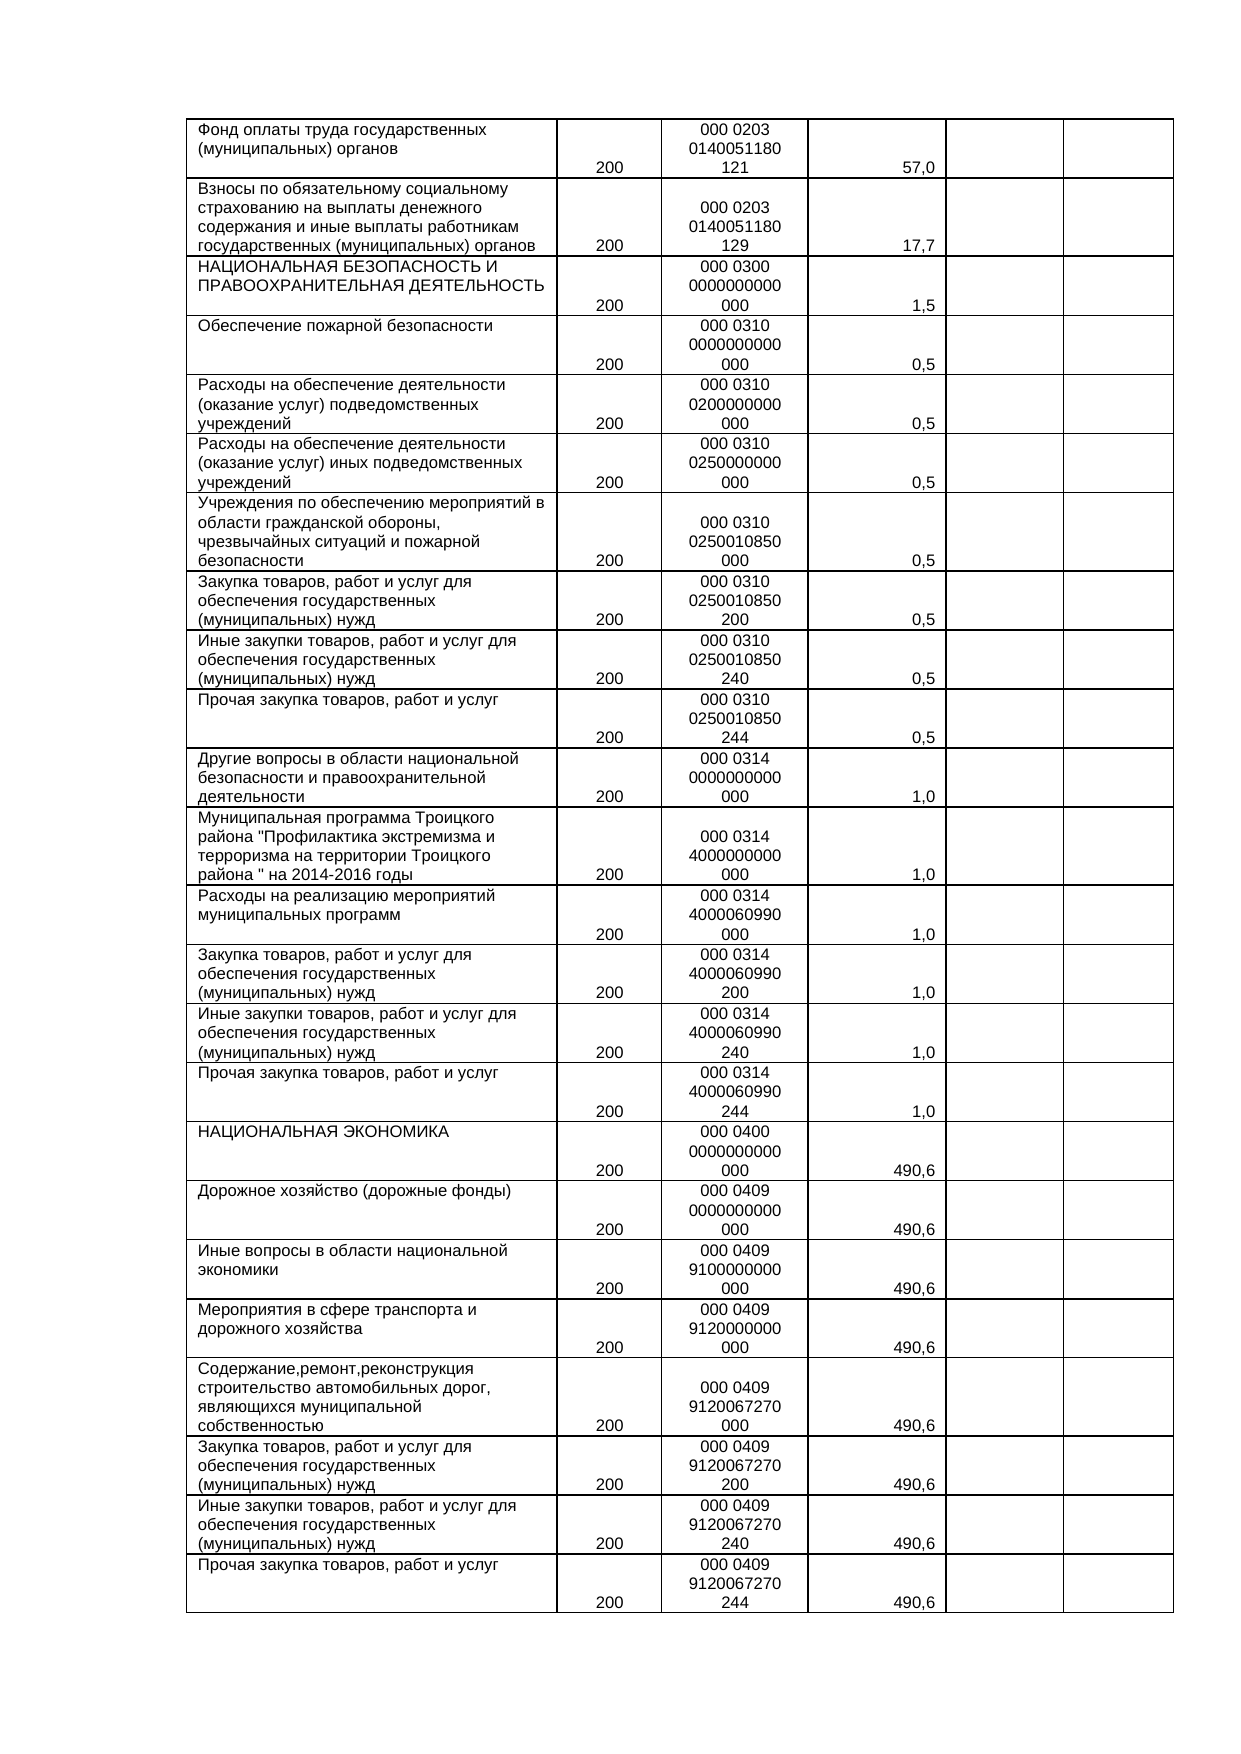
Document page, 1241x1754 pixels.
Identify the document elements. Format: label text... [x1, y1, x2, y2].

table_cell 1,0 [809, 886, 945, 943]
table_cell 1,0 [809, 1063, 945, 1121]
table_cell 200 [558, 1240, 661, 1298]
table_cell Расходы на обеспечение деятельности (оказание услуг) иных подведомственных учреждений [187, 434, 556, 492]
table_cell 200 [558, 257, 661, 314]
table_cell 200 [558, 1004, 661, 1062]
table_cell Муниципальная программа Троицкого района "Профилактика экстремизма и терроризма на территории Троицкого района " на 2014-2016 годы [187, 808, 556, 884]
table_cell [1064, 1437, 1173, 1494]
table_cell 490,6 [809, 1181, 945, 1239]
table_cell Взносы по обязательному социальному страхованию на выплаты денежного содержания и иные выплаты работникам государственных (муниципальных) органов [187, 179, 556, 255]
table_cell [947, 690, 1063, 747]
table_cell Иные закупки товаров, работ и услуг для обеспечения государственных (муниципальных) нужд [187, 631, 556, 688]
table_cell 0,5 [809, 631, 945, 688]
table_cell [1064, 375, 1173, 433]
table_cell 000 0409 9120000000 000 [662, 1300, 807, 1357]
table_cell 200 [558, 808, 661, 884]
table_cell [947, 808, 1063, 884]
table_cell 000 0203 0140051180 121 [662, 120, 807, 177]
table_cell 000 0314 4000060990 244 [662, 1063, 807, 1121]
table_cell 1,0 [809, 1004, 945, 1062]
table_cell 57,0 [809, 120, 945, 177]
table_cell 0,5 [809, 375, 945, 433]
table_cell 1,5 [809, 257, 945, 314]
table_cell [947, 572, 1063, 629]
table_cell 000 0409 9120067270 200 [662, 1437, 807, 1494]
table_cell 490,6 [809, 1555, 945, 1612]
table_cell [1064, 434, 1173, 492]
table_cell 200 [558, 493, 661, 570]
table_cell 000 0310 0250010850 244 [662, 690, 807, 747]
table_cell 000 0409 0000000000 000 [662, 1181, 807, 1239]
table_cell [1064, 572, 1173, 629]
table_cell 200 [558, 316, 661, 373]
table_cell 000 0314 4000000000 000 [662, 808, 807, 884]
table_cell Закупка товаров, работ и услуг для обеспечения государственных (муниципальных) нужд [187, 945, 556, 1002]
table_cell 000 0314 4000060990 200 [662, 945, 807, 1002]
table_cell 000 0300 0000000000 000 [662, 257, 807, 314]
table_cell [1064, 1004, 1173, 1062]
table_cell Дорожное хозяйство (дорожные фонды) [187, 1181, 556, 1239]
table_cell [947, 1063, 1063, 1121]
table_cell Учреждения по обеспечению мероприятий в области гражданской обороны, чрезвычайных ситуаций и пожарной безопасности [187, 493, 556, 570]
table_cell [1064, 886, 1173, 943]
table_cell 1,0 [809, 808, 945, 884]
table_cell 000 0409 9100000000 000 [662, 1240, 807, 1298]
table_cell [1064, 493, 1173, 570]
table_cell 200 [558, 375, 661, 433]
table_cell 200 [558, 945, 661, 1002]
table_cell [1064, 1300, 1173, 1357]
table_cell 000 0400 0000000000 000 [662, 1122, 807, 1180]
table_cell [947, 1004, 1063, 1062]
table_cell 200 [558, 886, 661, 943]
table_cell [947, 493, 1063, 570]
table_cell [947, 120, 1063, 177]
table_cell [1064, 749, 1173, 806]
table_cell [947, 1300, 1063, 1357]
table_cell 200 [558, 1496, 661, 1553]
table_cell [1064, 1063, 1173, 1121]
table_cell 000 0409 9120067270 240 [662, 1496, 807, 1553]
table_cell 200 [558, 1300, 661, 1357]
table_cell Закупка товаров, работ и услуг для обеспечения государственных (муниципальных) нужд [187, 572, 556, 629]
table_cell 17,7 [809, 179, 945, 255]
table_cell [1064, 1496, 1173, 1553]
table_cell 490,6 [809, 1122, 945, 1180]
table_cell [1064, 1358, 1173, 1435]
table_cell 000 0310 0200000000 000 [662, 375, 807, 433]
table_cell 000 0314 4000060990 000 [662, 886, 807, 943]
table_cell 000 0310 0250010850 200 [662, 572, 807, 629]
table_cell Иные закупки товаров, работ и услуг для обеспечения государственных (муниципальных) нужд [187, 1496, 556, 1553]
table_cell Прочая закупка товаров, работ и услуг [187, 1555, 556, 1612]
table_cell [947, 316, 1063, 373]
table_cell 490,6 [809, 1300, 945, 1357]
table_cell 490,6 [809, 1437, 945, 1494]
table_cell [947, 886, 1063, 943]
table_cell Содержание,ремонт,реконструкция строительство автомобильных дорог, являющихся муниципальной собственностью [187, 1358, 556, 1435]
table_cell 200 [558, 690, 661, 747]
table_cell [1064, 690, 1173, 747]
table_cell [1064, 179, 1173, 255]
table_cell 200 [558, 749, 661, 806]
table_cell 000 0310 0000000000 000 [662, 316, 807, 373]
table_cell [947, 945, 1063, 1002]
table_cell 200 [558, 1181, 661, 1239]
table_cell 490,6 [809, 1240, 945, 1298]
table_cell 1,0 [809, 749, 945, 806]
table_cell 000 0310 0250010850 000 [662, 493, 807, 570]
table_cell 0,5 [809, 493, 945, 570]
table_cell Фонд оплаты труда государственных (муниципальных) органов [187, 120, 556, 177]
table_cell 200 [558, 120, 661, 177]
table_cell [1064, 257, 1173, 314]
table_cell [1064, 316, 1173, 373]
table_cell [947, 1358, 1063, 1435]
table_cell 000 0310 0250010850 240 [662, 631, 807, 688]
table_cell Прочая закупка товаров, работ и услуг [187, 690, 556, 747]
table_cell [947, 1555, 1063, 1612]
table_cell 0,5 [809, 434, 945, 492]
table_cell [947, 179, 1063, 255]
table_cell [1064, 1181, 1173, 1239]
table_cell [947, 1496, 1063, 1553]
table_cell Расходы на обеспечение деятельности (оказание услуг) подведомственных учреждений [187, 375, 556, 433]
table_cell [1064, 1240, 1173, 1298]
table_cell [947, 1181, 1063, 1239]
table_cell [947, 375, 1063, 433]
table_cell [947, 257, 1063, 314]
table_cell Обеспечение пожарной безопасности [187, 316, 556, 373]
table_cell НАЦИОНАЛЬНАЯ ЭКОНОМИКА [187, 1122, 556, 1180]
table_cell НАЦИОНАЛЬНАЯ БЕЗОПАСНОСТЬ И ПРАВООХРАНИТЕЛЬНАЯ ДЕЯТЕЛЬНОСТЬ [187, 257, 556, 314]
table_cell 0,5 [809, 690, 945, 747]
table_cell 000 0310 0250000000 000 [662, 434, 807, 492]
table_cell Иные закупки товаров, работ и услуг для обеспечения государственных (муниципальных) нужд [187, 1004, 556, 1062]
table_cell Закупка товаров, работ и услуг для обеспечения государственных (муниципальных) нужд [187, 1437, 556, 1494]
table_cell 200 [558, 179, 661, 255]
table_cell 490,6 [809, 1358, 945, 1435]
table_cell Другие вопросы в области национальной безопасности и правоохранительной деятельности [187, 749, 556, 806]
table_cell 000 0409 9120067270 244 [662, 1555, 807, 1612]
table_cell 200 [558, 1063, 661, 1121]
table_cell 200 [558, 1555, 661, 1612]
table_cell 000 0203 0140051180 129 [662, 179, 807, 255]
table_cell 200 [558, 572, 661, 629]
table_cell [947, 434, 1063, 492]
table_cell 000 0314 4000060990 240 [662, 1004, 807, 1062]
table_cell Расходы на реализацию мероприятий муниципальных программ [187, 886, 556, 943]
table_cell 000 0409 9120067270 000 [662, 1358, 807, 1435]
table_cell [1064, 808, 1173, 884]
table_cell Иные вопросы в области национальной экономики [187, 1240, 556, 1298]
table_cell [947, 749, 1063, 806]
table_cell [1064, 631, 1173, 688]
table_cell [947, 1122, 1063, 1180]
table_cell [947, 631, 1063, 688]
table_cell [1064, 120, 1173, 177]
table_cell 200 [558, 1122, 661, 1180]
table_cell [947, 1240, 1063, 1298]
table_cell 1,0 [809, 945, 945, 1002]
table_cell 0,5 [809, 316, 945, 373]
table_cell [1064, 1555, 1173, 1612]
table_cell [1064, 945, 1173, 1002]
table_cell 200 [558, 1437, 661, 1494]
table_cell 0,5 [809, 572, 945, 629]
table_cell 490,6 [809, 1496, 945, 1553]
table_cell 200 [558, 631, 661, 688]
table_cell 200 [558, 434, 661, 492]
table_cell Прочая закупка товаров, работ и услуг [187, 1063, 556, 1121]
table_cell [947, 1437, 1063, 1494]
table_cell Мероприятия в сфере транспорта и дорожного хозяйства [187, 1300, 556, 1357]
table_cell 200 [558, 1358, 661, 1435]
table_cell 000 0314 0000000000 000 [662, 749, 807, 806]
table_cell [1064, 1122, 1173, 1180]
